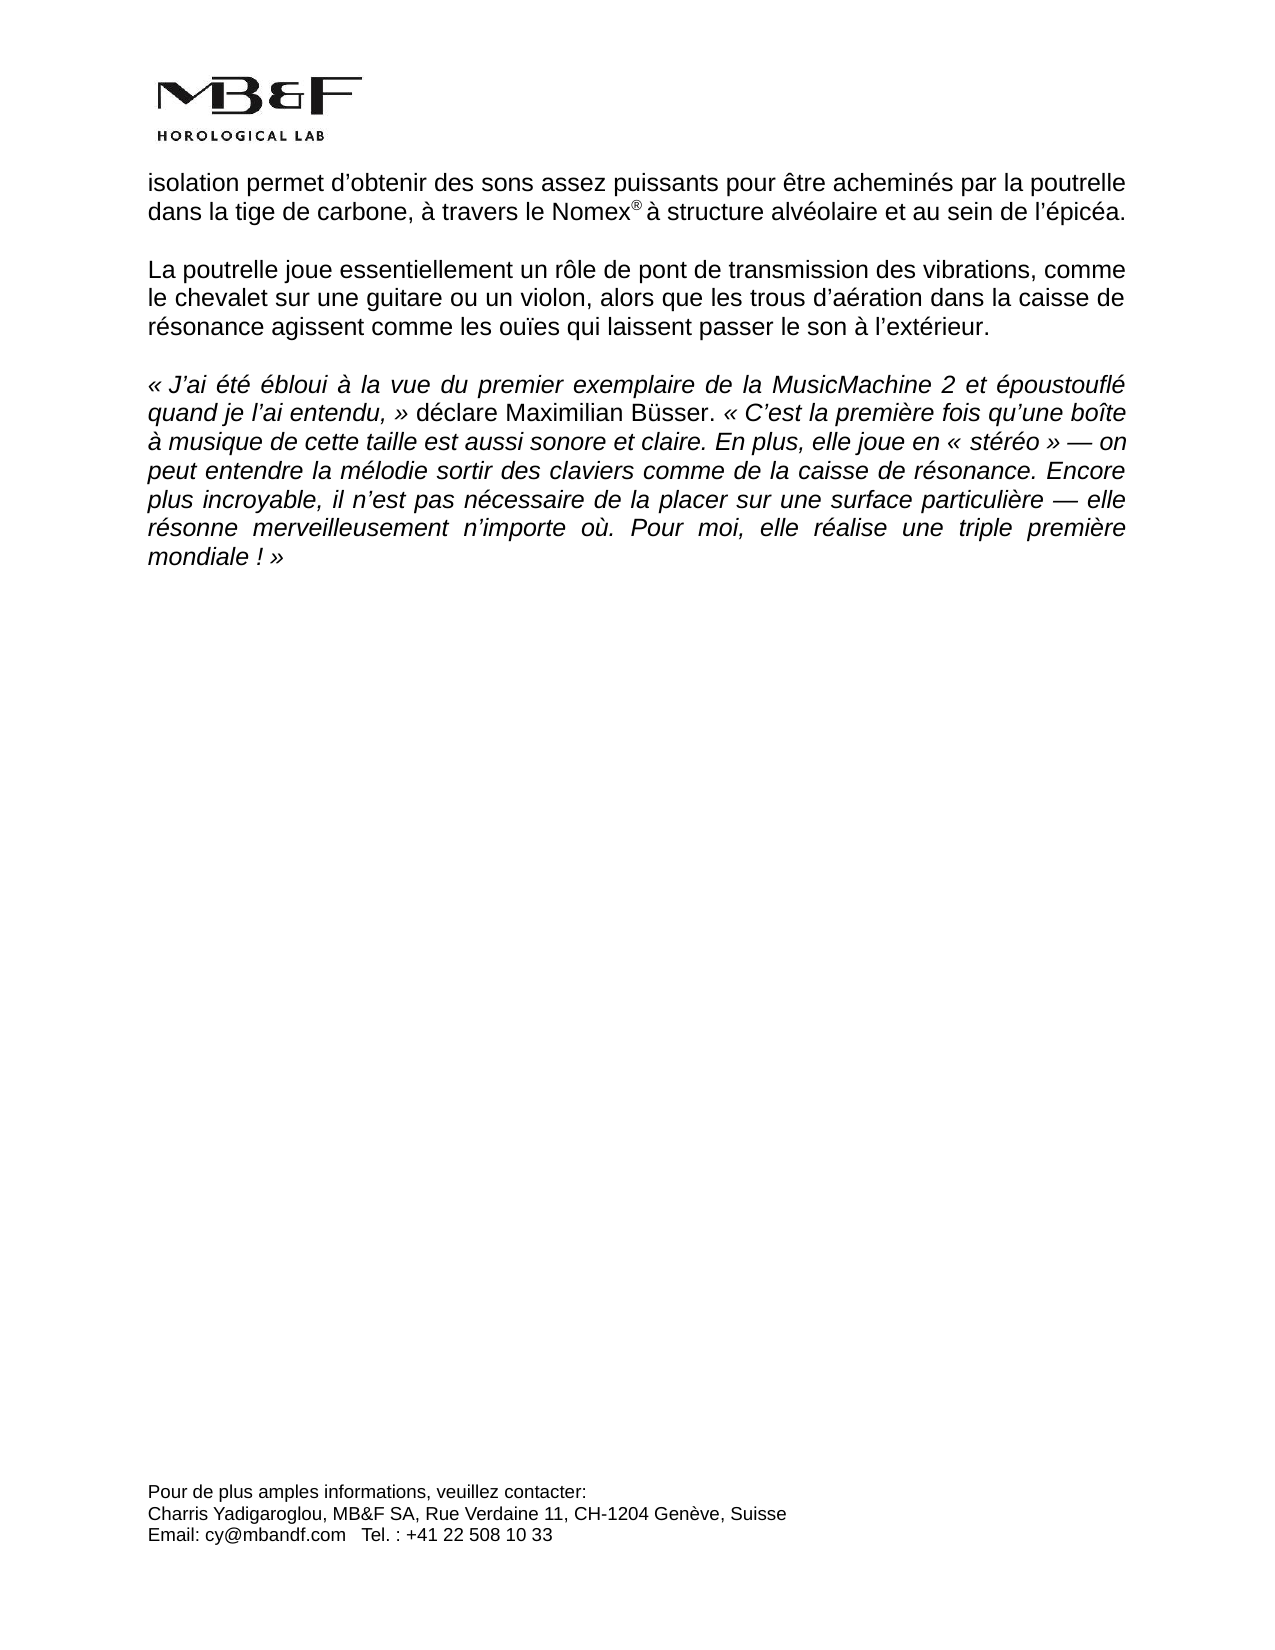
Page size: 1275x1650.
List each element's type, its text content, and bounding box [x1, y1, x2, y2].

text « J’ai été ébloui à la vue du premier exemplaire de la MusicMachine 2 et époustouflé quand je l’ai entendu, » déclare Maximilian Büsser. « C’est la première fois qu’une boîte à musique de cette taille est aussi sonore et claire. En plus, elle joue en « stéréo » — on peut entendre la mélodie sortir des claviers comme de la caisse de résonance. Encore plus incroyable, il n’est pas nécessaire de la placer sur une surface particulière — elle résonne merveilleusement n’importe où. Pour moi, elle réalise une triple première mondiale ! » [148, 370, 1127, 571]
picture [154, 75, 368, 144]
text La poutrelle joue essentiellement un rôle de pont de transmission des vibrations, comme le chevalet sur une guitare ou un violon, alors que les trous d’aération dans la caisse de résonance agissent comme les ouïes qui laissent passer le son à l’extérieur. [148, 255, 1127, 341]
